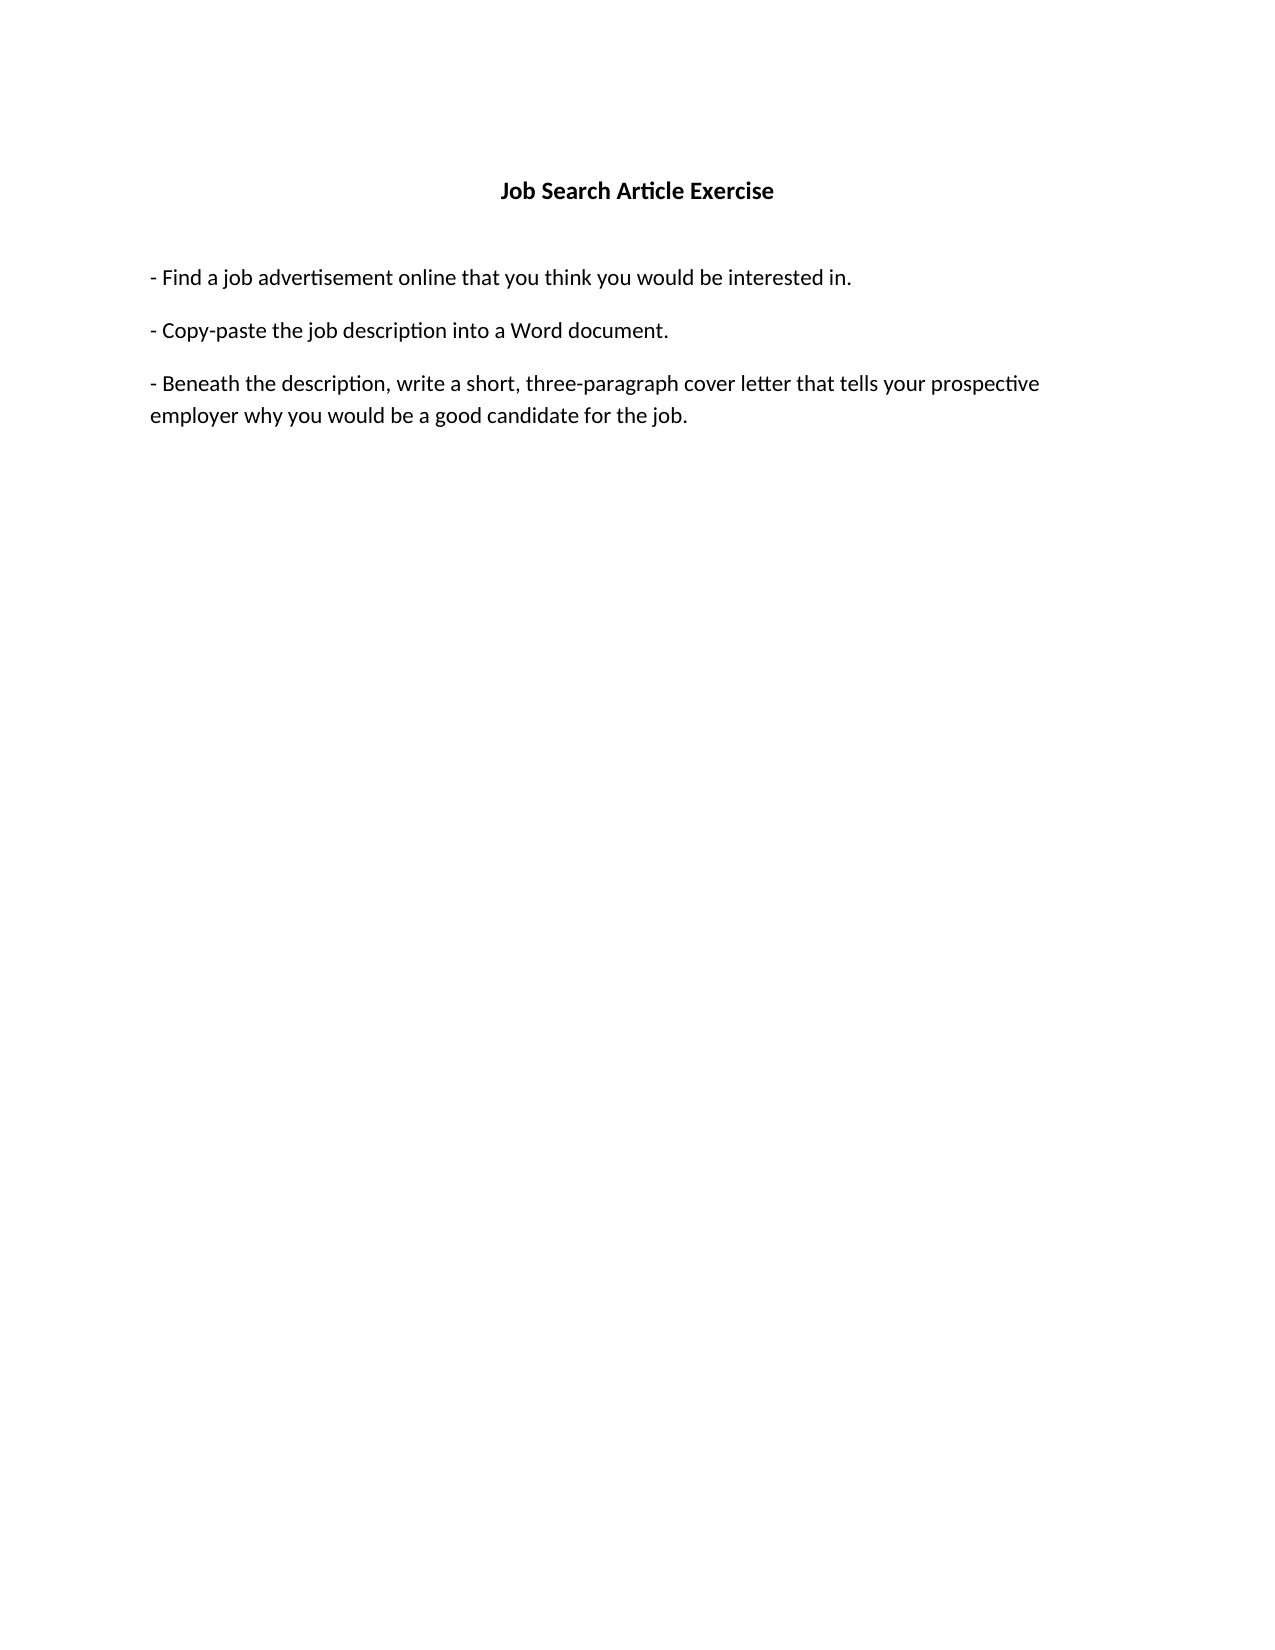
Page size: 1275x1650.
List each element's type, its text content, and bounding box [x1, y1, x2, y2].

text - Copy-paste the job description into a Word document. [150, 316, 1125, 344]
text - Beneath the description, write a short, three-paragraph cover letter that tells your prospective employer why you would be a good candidate for the job. [150, 369, 1125, 429]
text - Find a job advertisement online that you think you would be interested in. [150, 263, 1125, 291]
subtitle Job Search Article Exercise [150, 175, 1125, 206]
